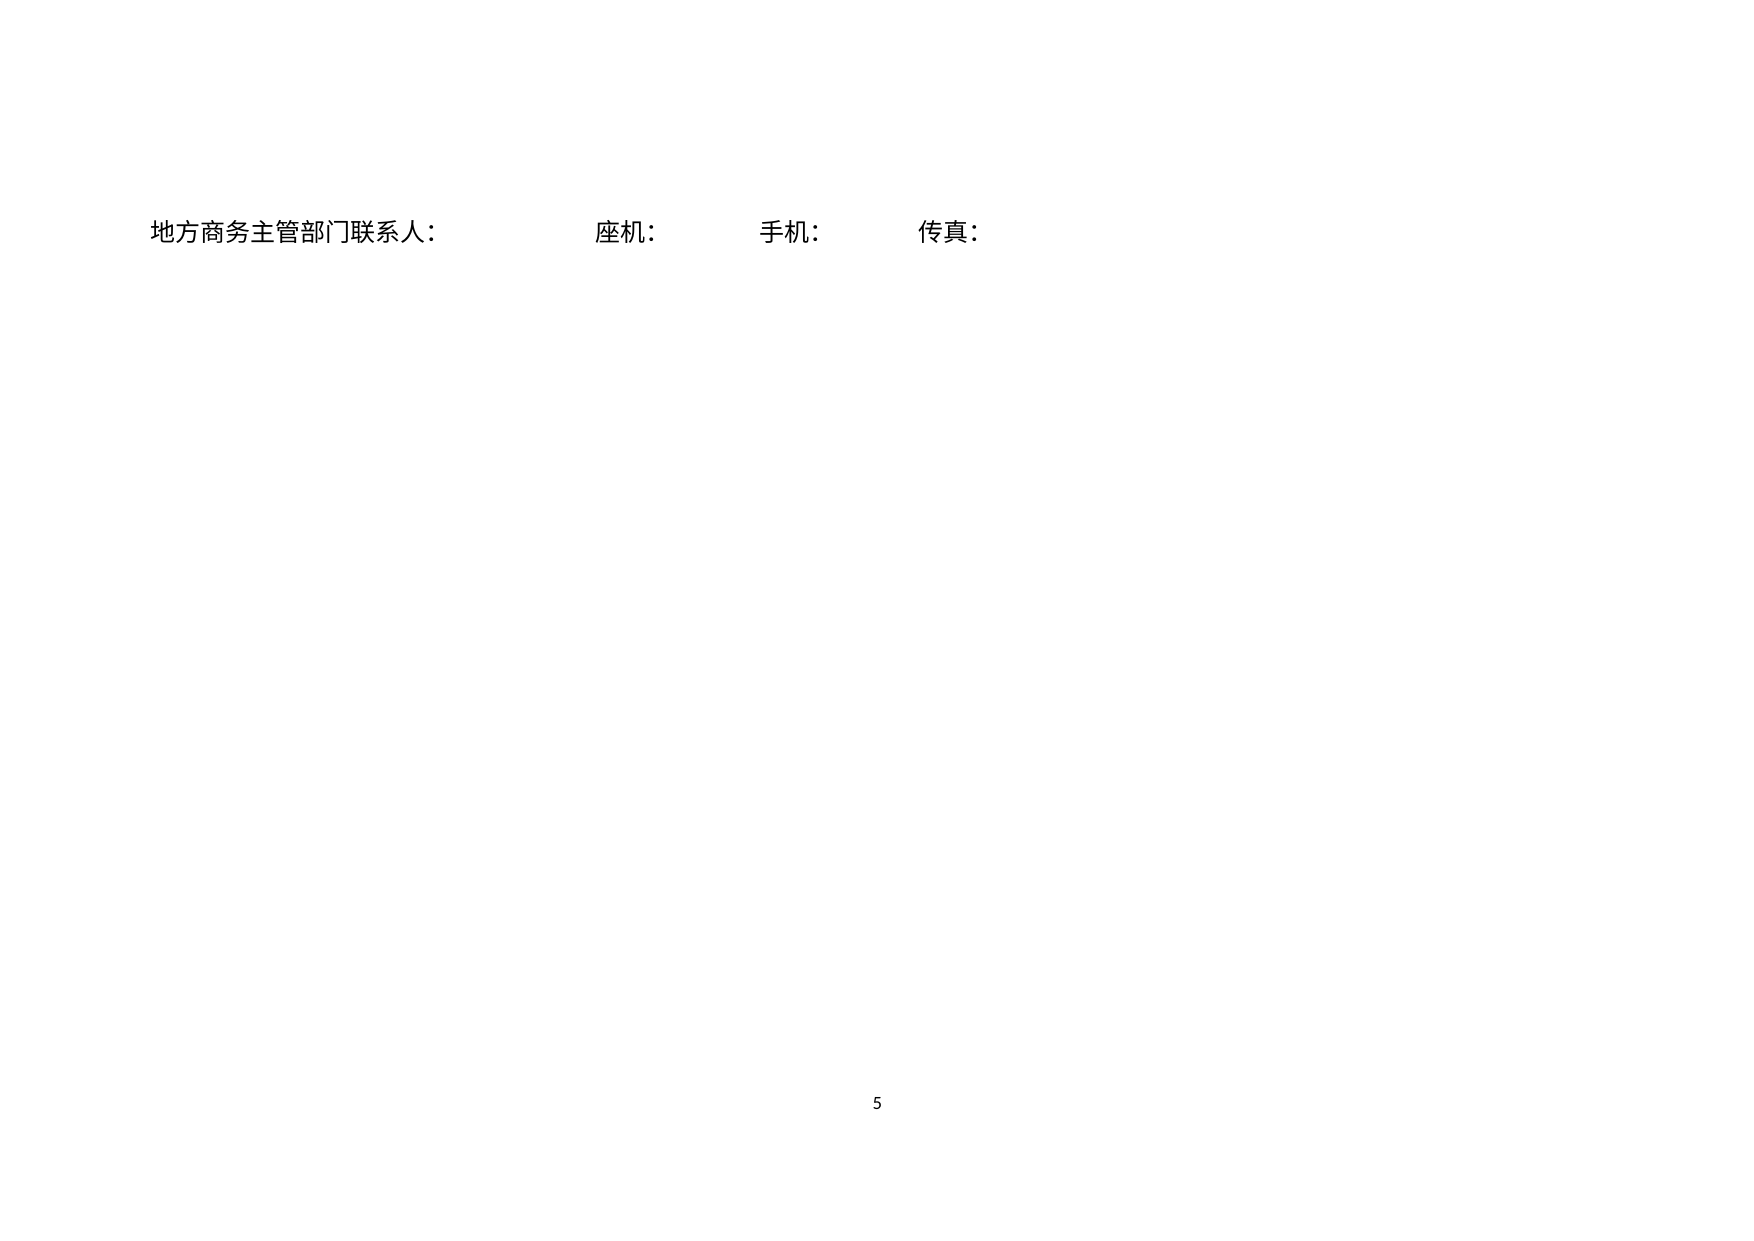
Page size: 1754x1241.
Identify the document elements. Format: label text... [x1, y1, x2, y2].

text 地方商务主管部门联系人： 座机： 手机： 传真： [150, 198, 1604, 263]
